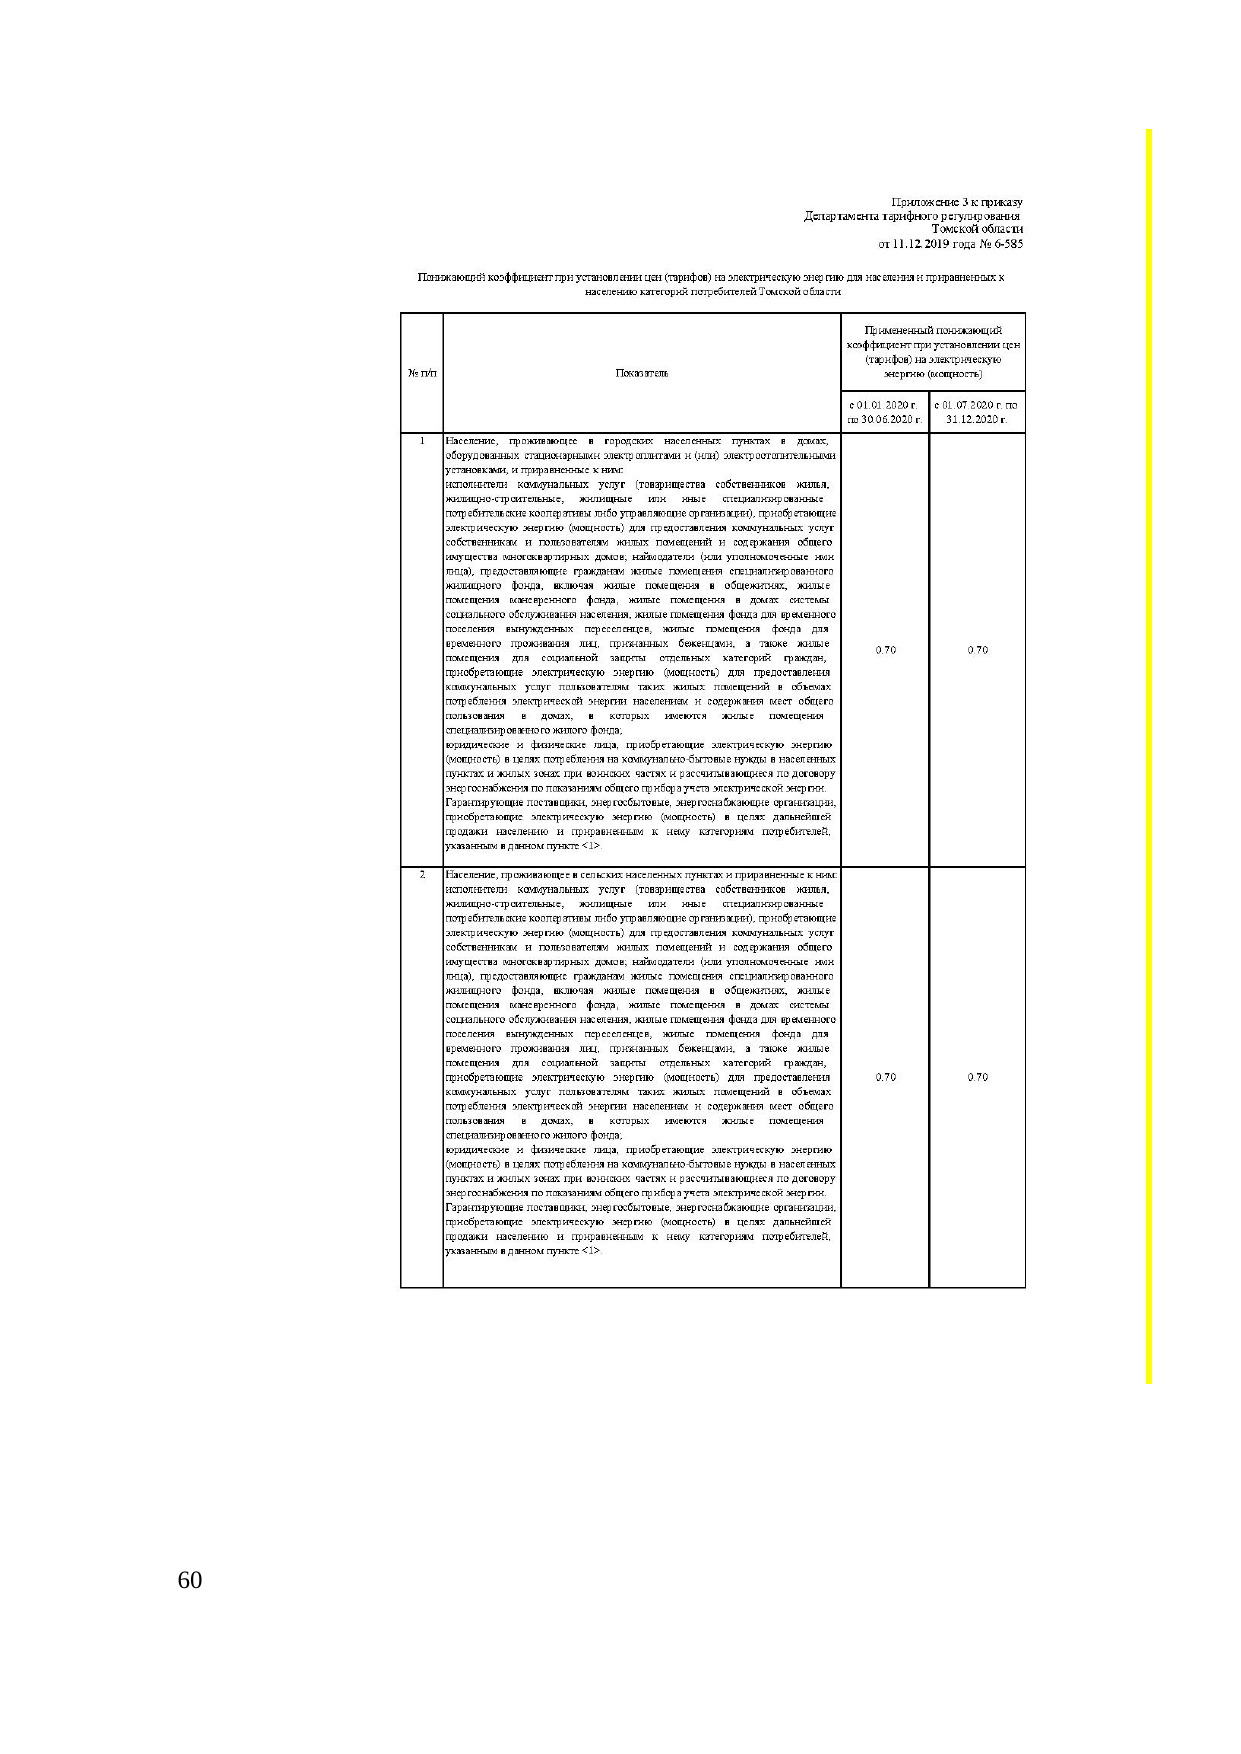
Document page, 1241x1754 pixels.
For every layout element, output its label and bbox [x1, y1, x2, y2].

picture [177, 128, 1146, 1384]
